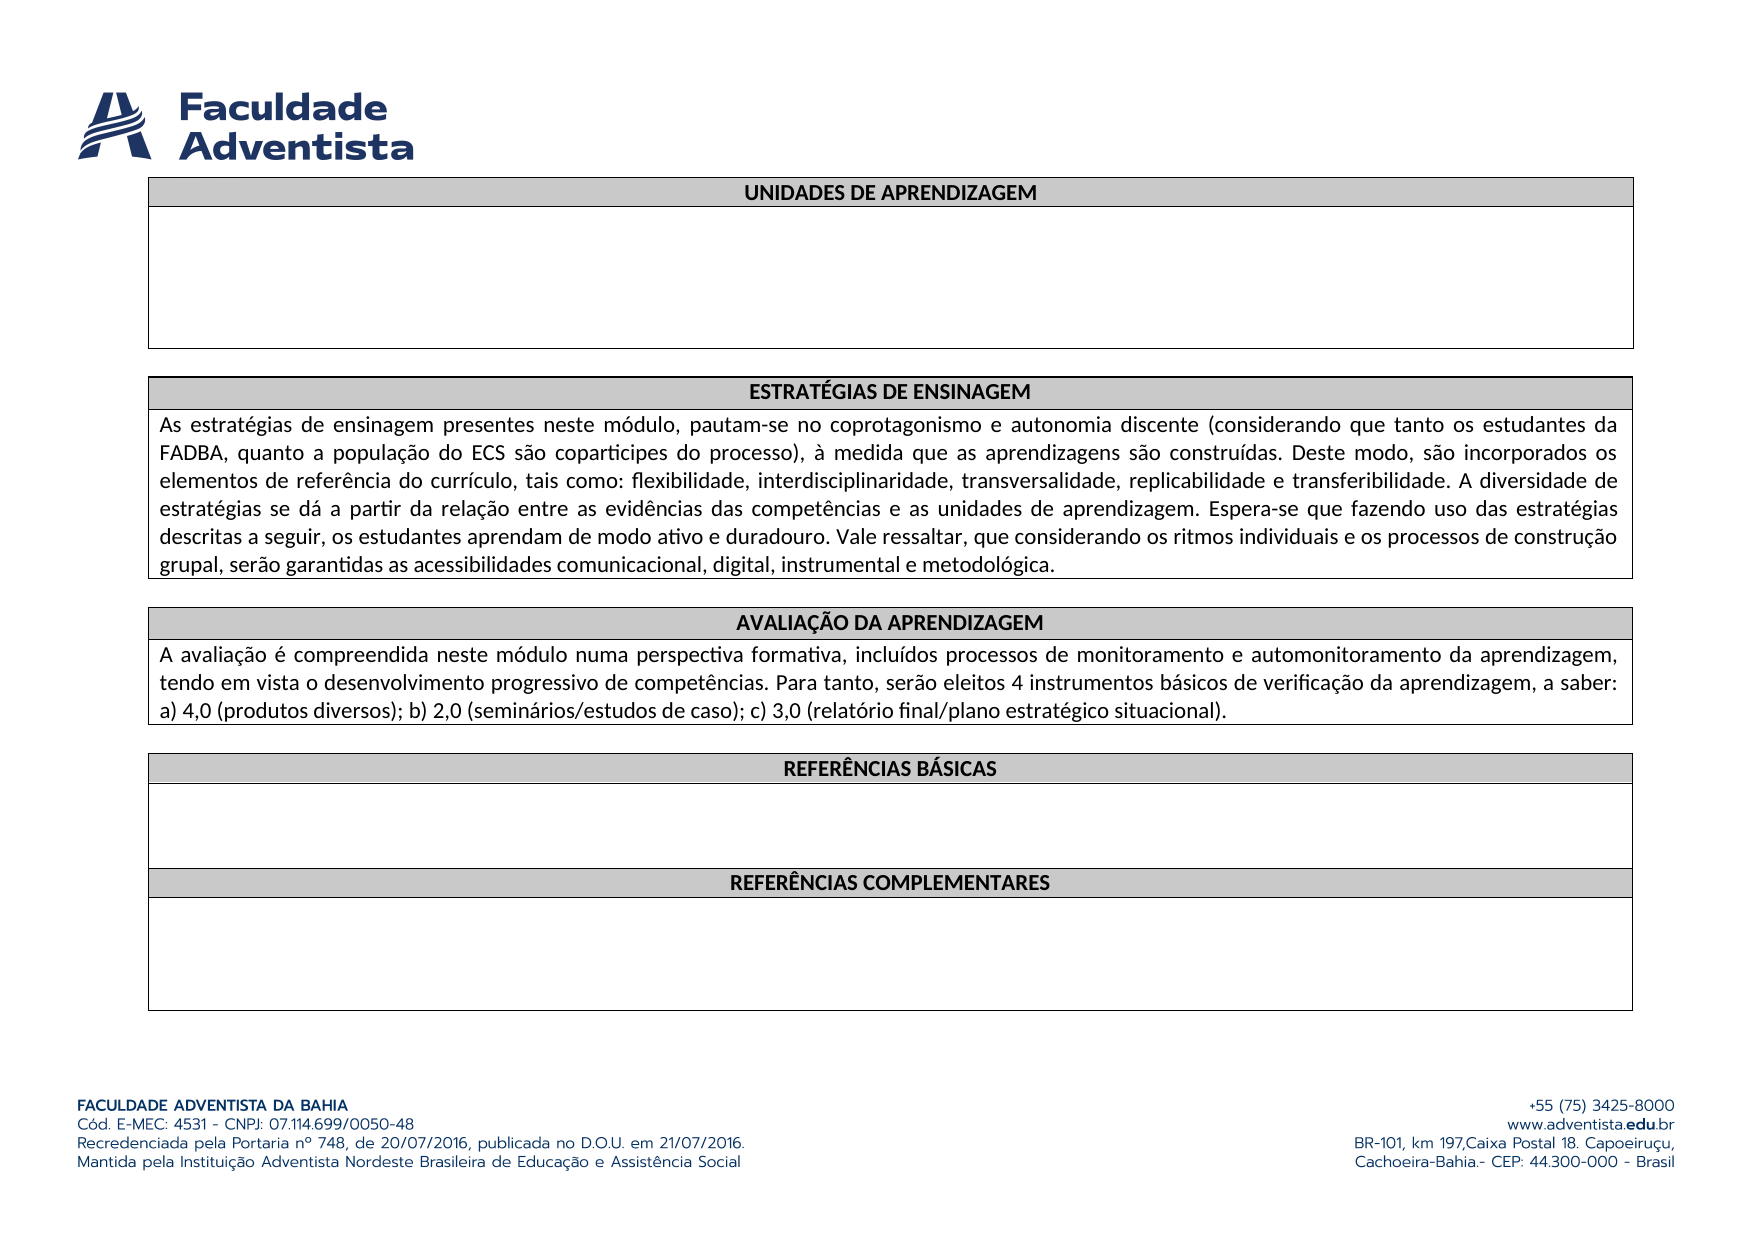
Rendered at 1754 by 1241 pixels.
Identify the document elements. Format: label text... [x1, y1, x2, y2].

table_cell As estratégias de ensinagem presentes neste módulo, pautam-se no coprotagonismo e autonomia discente (considerando que tanto os estudantes da FADBA, quanto a população do ECS são coparticipes do processo), à medida que as aprendizagens são construídas. Deste modo, são incorporados os elementos de referência do currículo, tais como: flexibilidade, interdisciplinaridade, transversalidade, replicabilidade e transferibilidade. A diversidade de estratégias se dá a partir da relação entre as evidências das competências e as unidades de aprendizagem. Espera-se que fazendo uso das estratégias descritas a seguir, os estudantes aprendam de modo ativo e duradouro. Vale ressaltar, que considerando os ritmos individuais e os processos de construção grupal, serão garantidas as acessibilidades comunicacional, digital, instrumental e metodológica. [149, 410, 1632, 578]
table_header AVALIAÇÃO DA APRENDIZAGEM [149, 608, 1632, 639]
picture [0, 0, 1754, 1241]
table_header REFERÊNCIAS BÁSICAS [149, 754, 1632, 782]
table_header ESTRATÉGIAS DE ENSINAGEM [149, 378, 1632, 409]
table_cell [149, 207, 1633, 347]
table_header UNIDADES DE APRENDIZAGEM [149, 178, 1633, 206]
table_cell A avaliação é compreendida neste módulo numa perspectiva formativa, incluídos processos de monitoramento e automonitoramento da aprendizagem, tendo em vista o desenvolvimento progressivo de competências. Para tanto, serão eleitos 4 instrumentos básicos de verificação da aprendizagem, a saber: a) 4,0 (produtos diversos); b) 2,0 (seminários/estudos de caso); c) 3,0 (relatório final/plano estratégico situacional). [149, 640, 1632, 724]
table_cell [149, 784, 1632, 867]
table_cell [149, 898, 1632, 1010]
table_cell REFERÊNCIAS COMPLEMENTARES [149, 869, 1632, 897]
